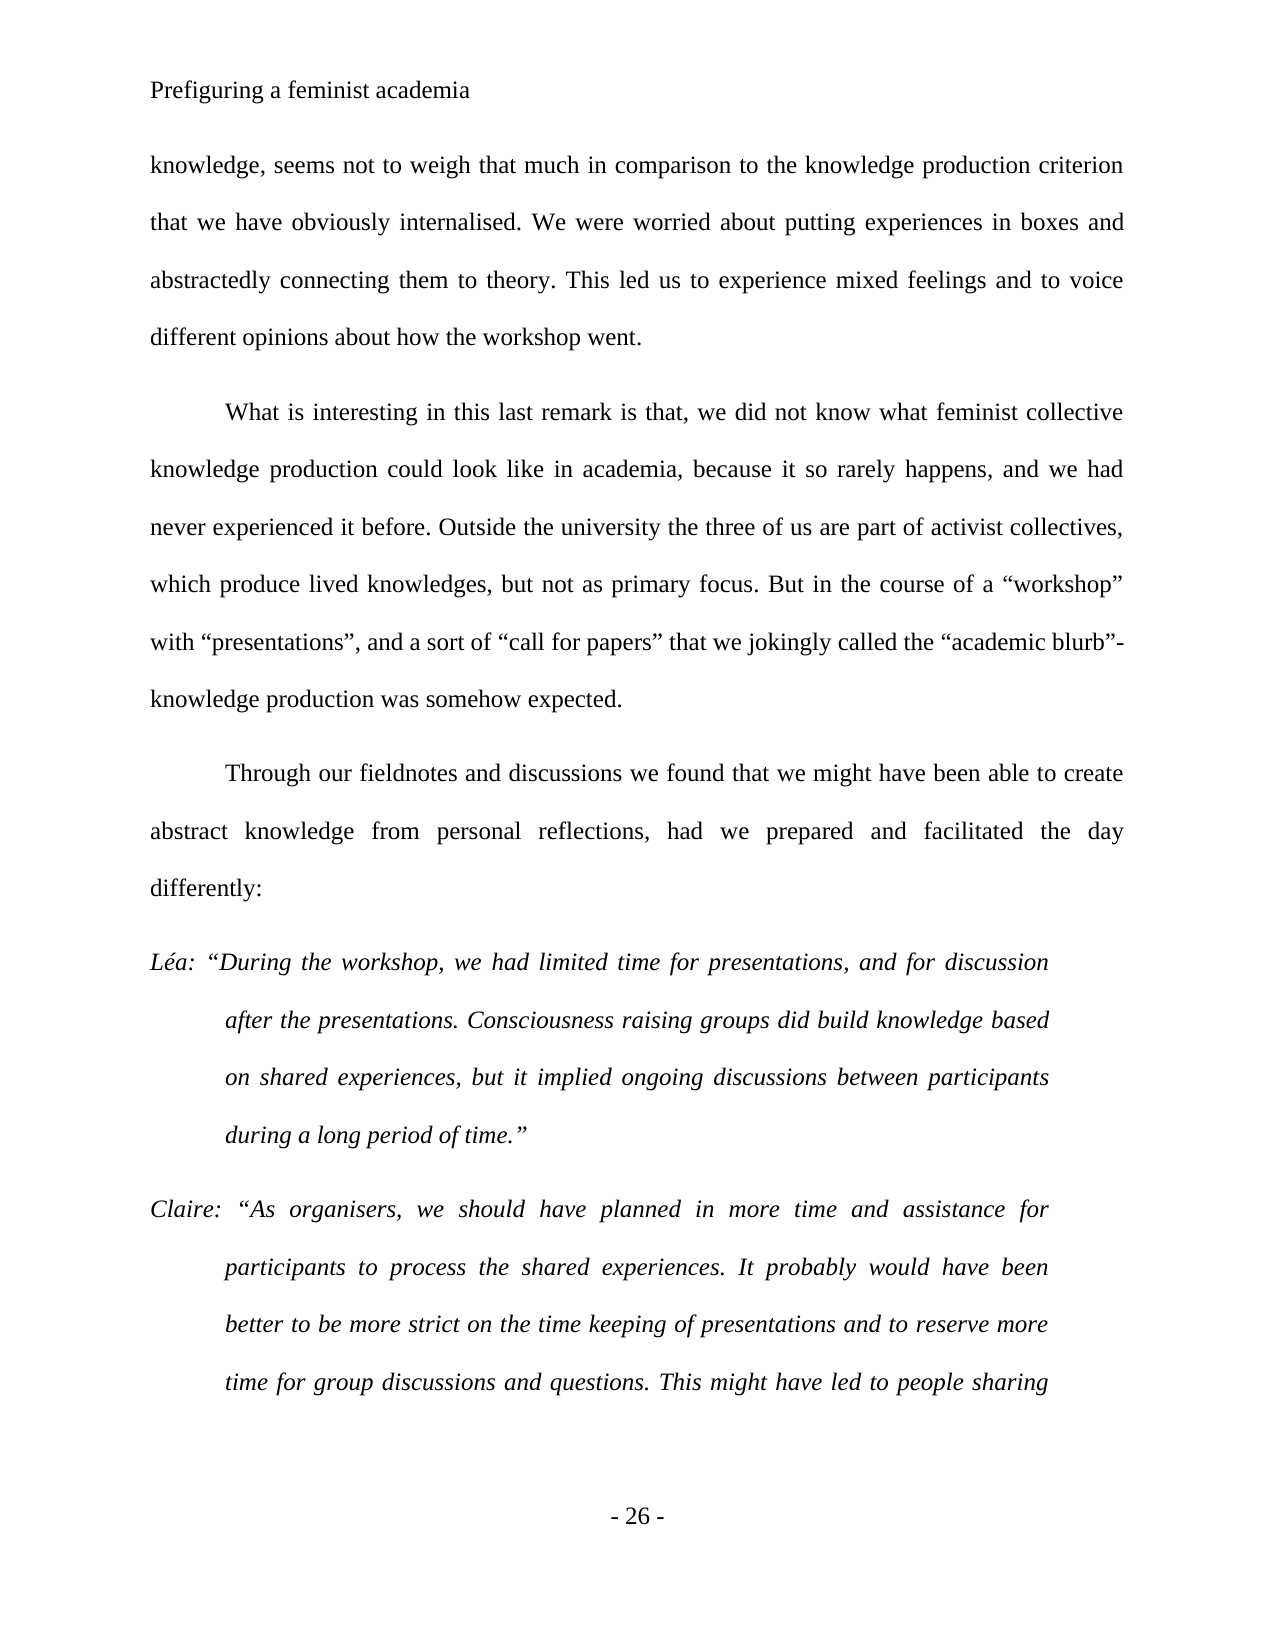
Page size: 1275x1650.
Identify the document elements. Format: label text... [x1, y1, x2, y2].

text Léa: “During the workshop, we had limited time for presentations, and for discussion after the presentations. Consciousness raising groups did build knowledge based on shared experiences, but it implied ongoing discussions between participants during a long period of time.” [150, 947, 1050, 1149]
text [150, 150, 1125, 351]
text Through our fieldnotes and discussions we found that we might have been able to create abstract knowledge from personal reflections, had we prepared and facilitated the day differently: [150, 758, 1125, 902]
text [150, 1194, 1050, 1395]
text What is interesting in this last remark is that, we did not know what feminist collective knowledge production could look like in academia, because it so rarely happens, and we had never experienced it before. Outside the university the three of us are part of activist collectives, which produce lived knowledges, but not as primary focus. But in the course of a “workshop” with “presentations”, and a sort of “call for papers” that we jokingly called the “academic blurb”- knowledge production was somehow expected. [150, 397, 1125, 713]
